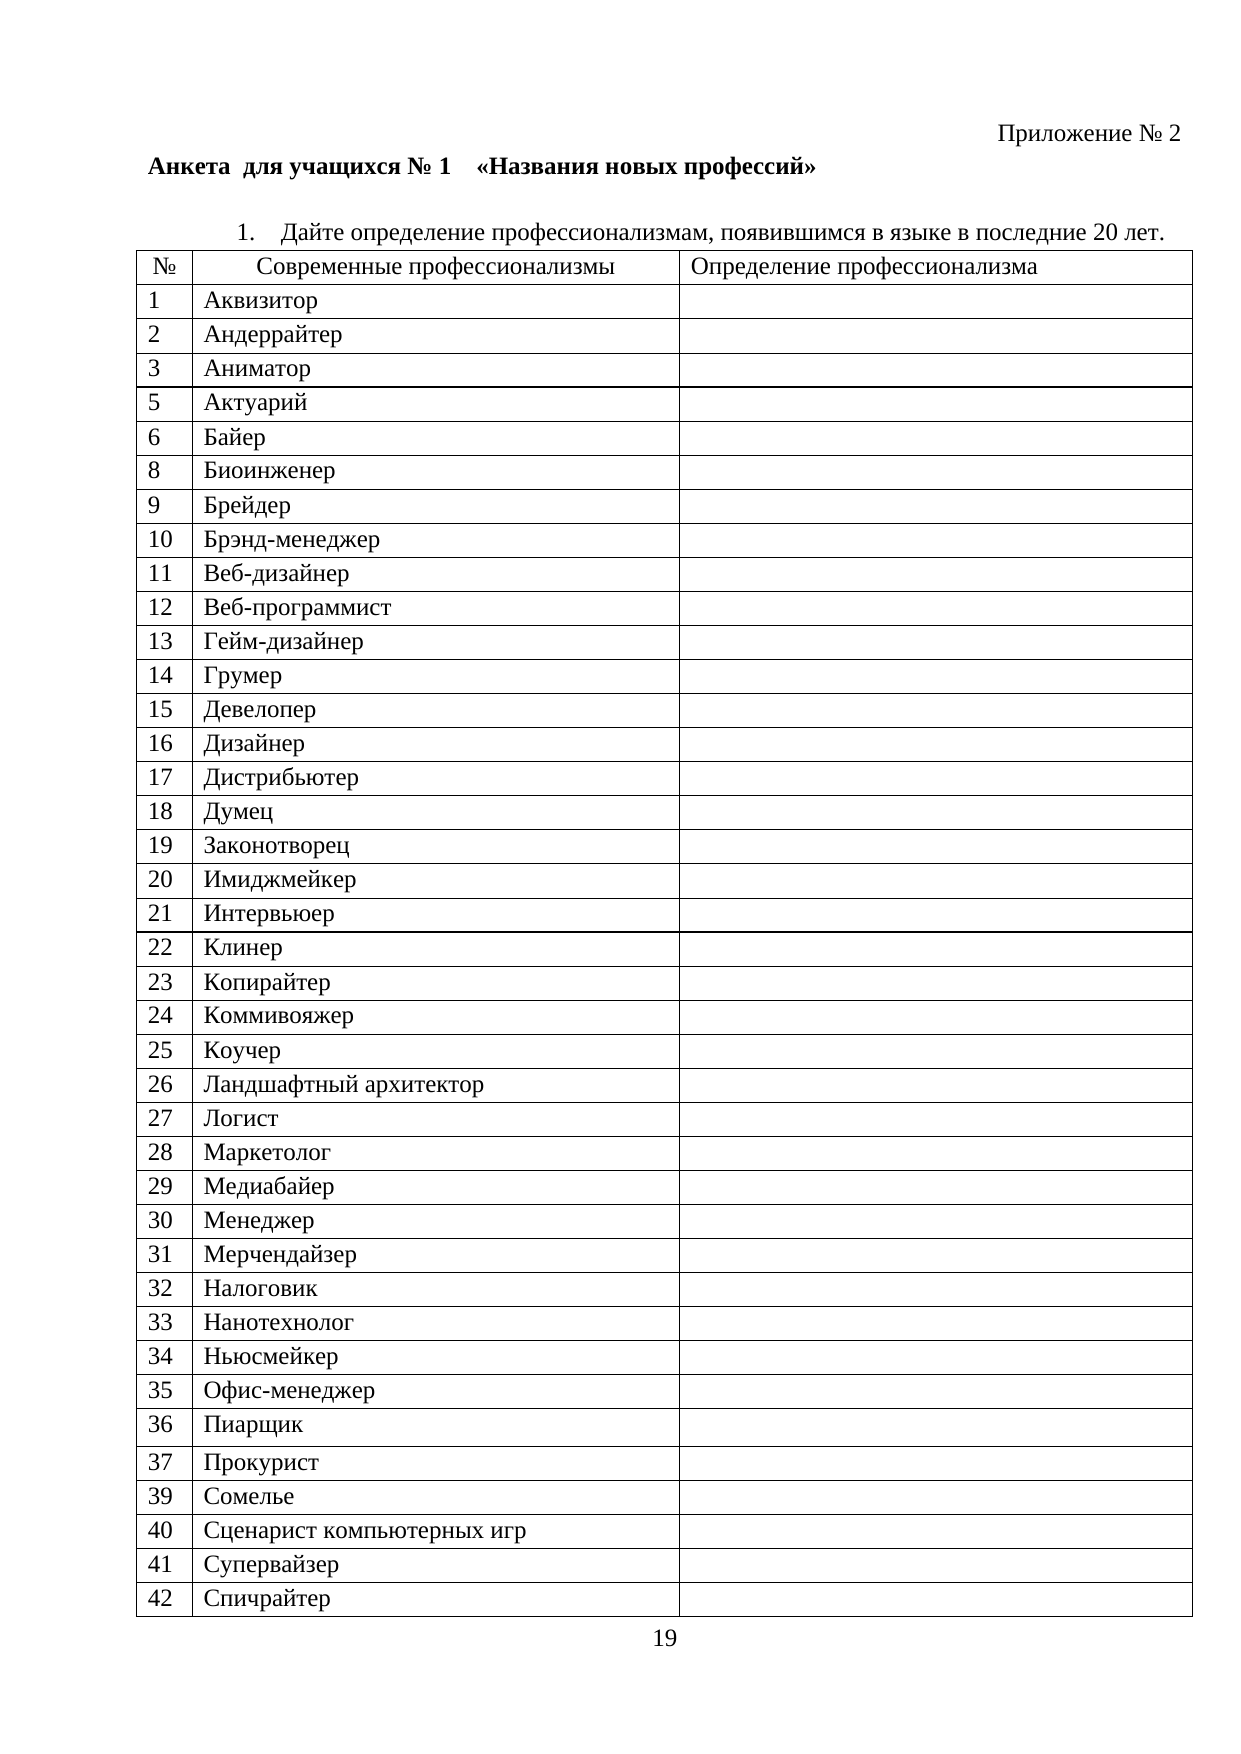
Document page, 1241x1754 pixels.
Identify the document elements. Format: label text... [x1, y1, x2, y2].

table_cell [680, 1447, 1192, 1480]
table_cell [680, 1515, 1192, 1548]
table_cell 13 [137, 626, 192, 659]
table_header № [137, 251, 192, 284]
table_cell 27 [137, 1103, 192, 1136]
table_cell Медиабайер [193, 1171, 679, 1204]
table_cell 37 [137, 1447, 192, 1480]
table_cell 5 [137, 388, 192, 421]
table_cell [680, 422, 1192, 454]
table_cell [680, 1307, 1192, 1340]
table_cell 29 [137, 1171, 192, 1204]
table_cell Копирайтер [193, 967, 679, 999]
table_cell [680, 456, 1192, 489]
table_cell Андеррайтер [193, 319, 679, 352]
table_cell [680, 762, 1192, 795]
list Дайте определение профессионализмам, появившимся в языке в последние 20 лет. [148, 217, 1181, 246]
table_cell 41 [137, 1549, 192, 1582]
table_cell 34 [137, 1341, 192, 1374]
table_cell Интервьюер [193, 899, 679, 931]
table_cell Менеджер [193, 1205, 679, 1238]
table_cell Офис-менеджер [193, 1375, 679, 1408]
table_cell [680, 864, 1192, 897]
table_cell [680, 1375, 1192, 1408]
table_cell [680, 933, 1192, 966]
table_cell [680, 899, 1192, 931]
table_cell [680, 1205, 1192, 1238]
table_cell [680, 1103, 1192, 1136]
table_cell [680, 1035, 1192, 1068]
table_cell 35 [137, 1375, 192, 1408]
table_cell 2 [137, 319, 192, 352]
table_cell [680, 592, 1192, 625]
table_cell 6 [137, 422, 192, 454]
table_cell Прокурист [193, 1447, 679, 1480]
table_cell 32 [137, 1273, 192, 1306]
table_cell Пиарщик [193, 1409, 679, 1446]
table_cell Веб-программист [193, 592, 679, 625]
table_cell 10 [137, 524, 192, 557]
table_cell Думец [193, 796, 679, 829]
table_cell Спичрайтер [193, 1583, 679, 1616]
table_cell 36 [137, 1409, 192, 1446]
table_cell 3 [137, 354, 192, 386]
text Приложение № 2 [148, 118, 1181, 147]
table_cell 30 [137, 1205, 192, 1238]
table_cell 24 [137, 1001, 192, 1034]
table_cell Дизайнер [193, 728, 679, 761]
table_cell [680, 626, 1192, 659]
table_cell [680, 490, 1192, 523]
table_cell Брэнд-менеджер [193, 524, 679, 557]
table_cell 15 [137, 694, 192, 727]
table_cell 14 [137, 660, 192, 693]
table_header Определение профессионализма [680, 251, 1192, 284]
table_cell [680, 796, 1192, 829]
table_cell [680, 1341, 1192, 1374]
table_cell [680, 1069, 1192, 1102]
table_cell Веб-дизайнер [193, 558, 679, 591]
table_cell [680, 660, 1192, 693]
table_cell 25 [137, 1035, 192, 1068]
table_cell Грумер [193, 660, 679, 693]
table_cell [680, 354, 1192, 386]
table_cell [680, 1001, 1192, 1034]
table_cell 31 [137, 1239, 192, 1272]
table_cell 8 [137, 456, 192, 489]
table_cell Дистрибьютер [193, 762, 679, 795]
table_cell [680, 1239, 1192, 1272]
table_cell Аквизитор [193, 285, 679, 318]
table_cell Коммивояжер [193, 1001, 679, 1034]
table_cell 22 [137, 933, 192, 966]
table_cell 18 [137, 796, 192, 829]
table_cell Налоговик [193, 1273, 679, 1306]
table_cell Сценарист компьютерных игр [193, 1515, 679, 1548]
table_cell [680, 1583, 1192, 1616]
table_cell Брейдер [193, 490, 679, 523]
table_cell Коучер [193, 1035, 679, 1068]
table_cell 28 [137, 1137, 192, 1170]
table_cell Маркетолог [193, 1137, 679, 1170]
table_cell [680, 1137, 1192, 1170]
table_cell [680, 967, 1192, 999]
table_cell Биоинженер [193, 456, 679, 489]
table_cell 20 [137, 864, 192, 897]
table_cell Девелопер [193, 694, 679, 727]
table_cell 26 [137, 1069, 192, 1102]
table_cell Нанотехнолог [193, 1307, 679, 1340]
table_cell 23 [137, 967, 192, 999]
table_cell 12 [137, 592, 192, 625]
table_cell [680, 319, 1192, 352]
table_cell Имиджмейкер [193, 864, 679, 897]
table_cell Байер [193, 422, 679, 454]
table_cell Аниматор [193, 354, 679, 386]
table_cell 16 [137, 728, 192, 761]
table_cell [680, 694, 1192, 727]
table_cell [680, 524, 1192, 557]
table_cell Законотворец [193, 830, 679, 863]
table_cell [680, 830, 1192, 863]
table_cell 9 [137, 490, 192, 523]
table_cell 11 [137, 558, 192, 591]
table_cell Супервайзер [193, 1549, 679, 1582]
table_cell 39 [137, 1481, 192, 1514]
table_cell Гейм-дизайнер [193, 626, 679, 659]
table_cell [680, 1171, 1192, 1204]
table_cell 40 [137, 1515, 192, 1548]
table_cell Ньюсмейкер [193, 1341, 679, 1374]
table_cell 17 [137, 762, 192, 795]
table_cell [680, 728, 1192, 761]
table_cell 21 [137, 899, 192, 931]
table_cell Сомелье [193, 1481, 679, 1514]
table_cell 1 [137, 285, 192, 318]
table_cell [680, 285, 1192, 318]
table_cell [680, 1549, 1192, 1582]
table_cell [680, 1273, 1192, 1306]
table_cell 42 [137, 1583, 192, 1616]
table_cell Ландшафтный архитектор [193, 1069, 679, 1102]
table_cell 19 [137, 830, 192, 863]
text Анкета для учащихся № 1 «Названия новых профессий» [148, 151, 1181, 180]
table_header Современные профессионализмы [193, 251, 679, 284]
table_cell 33 [137, 1307, 192, 1340]
table_cell Мерчендайзер [193, 1239, 679, 1272]
table_cell Логист [193, 1103, 679, 1136]
table_cell [680, 388, 1192, 421]
table_cell [680, 1409, 1192, 1446]
table_cell [680, 1481, 1192, 1514]
table_cell Клинер [193, 933, 679, 966]
table_cell Актуарий [193, 388, 679, 421]
table_cell [680, 558, 1192, 591]
